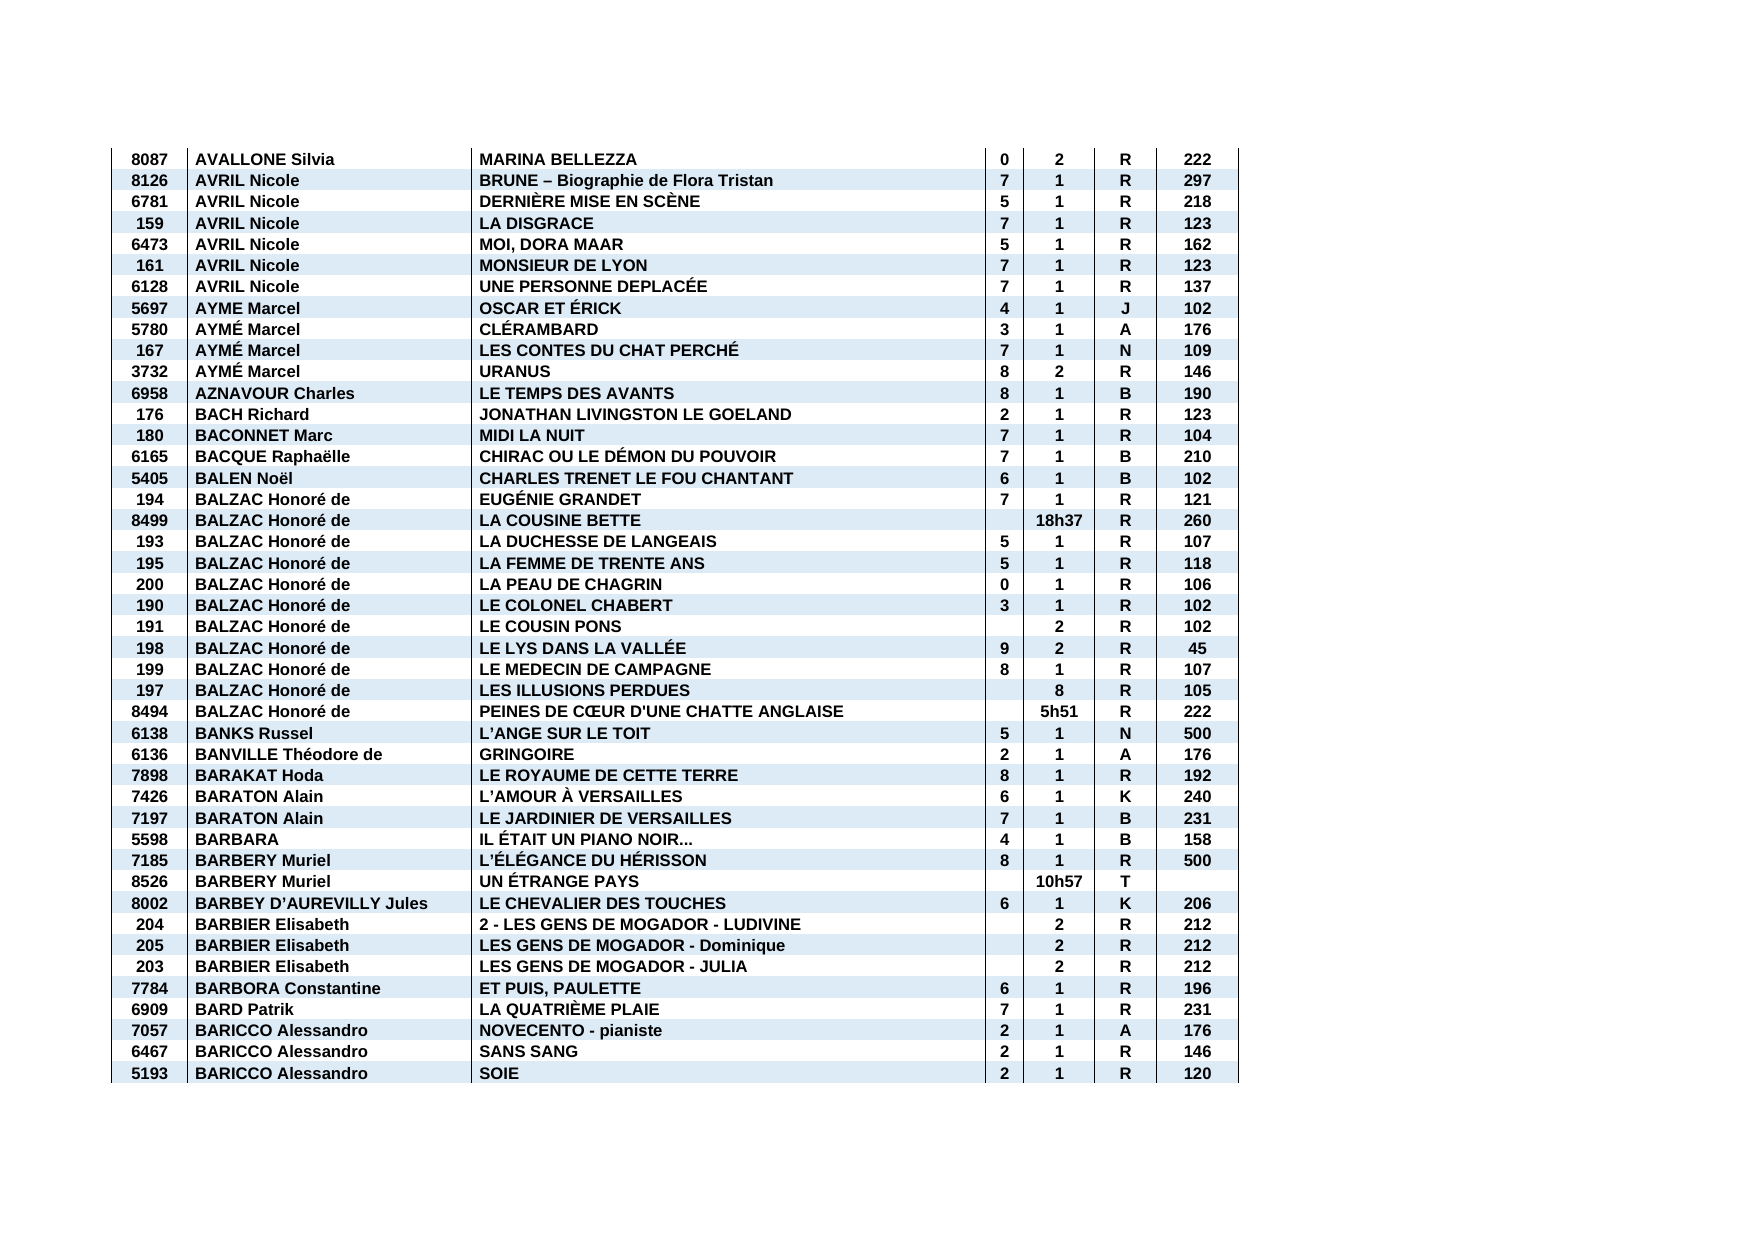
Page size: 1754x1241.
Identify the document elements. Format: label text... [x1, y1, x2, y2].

table_cell 6473 [112, 233, 187, 254]
table_cell BACQUE Raphaëlle [188, 445, 471, 466]
table_cell AVRIL Nicole [188, 190, 471, 211]
table_cell R [1095, 976, 1156, 998]
table_cell LES ILLUSIONS PERDUES [472, 679, 985, 700]
table_cell 1 [1024, 488, 1094, 509]
table_cell 3 [986, 594, 1023, 615]
table_cell AVRIL Nicole [188, 254, 471, 275]
table_cell 6958 [112, 381, 187, 403]
table_cell [986, 700, 1023, 721]
table_cell R [1095, 955, 1156, 976]
table_cell [986, 870, 1023, 891]
table_cell BANVILLE Théodore de [188, 743, 471, 764]
table_cell 162 [1157, 233, 1238, 254]
table_cell 6909 [112, 998, 187, 1019]
table_cell [986, 509, 1023, 530]
table_cell R [1095, 360, 1156, 381]
table_cell 1 [1024, 998, 1094, 1019]
table_cell SANS SANG [472, 1040, 985, 1061]
table_cell R [1095, 700, 1156, 721]
table_cell R [1095, 211, 1156, 233]
table_cell 107 [1157, 530, 1238, 551]
table_cell 5 [986, 721, 1023, 743]
table_cell 102 [1157, 466, 1238, 488]
table_cell LES CONTES DU CHAT PERCHÉ [472, 339, 985, 360]
table_cell 5 [986, 551, 1023, 573]
table_cell 1 [1024, 551, 1094, 573]
table_cell LE MEDECIN DE CAMPAGNE [472, 658, 985, 679]
table_cell K [1095, 891, 1156, 913]
table_cell 222 [1157, 148, 1238, 169]
table_cell 1 [1024, 233, 1094, 254]
table_cell 167 [112, 339, 187, 360]
table_cell 6 [986, 891, 1023, 913]
table_cell 1 [1024, 211, 1094, 233]
table_cell 2 [1024, 148, 1094, 169]
table_cell 5 [986, 233, 1023, 254]
table_cell LE CHEVALIER DES TOUCHES [472, 891, 985, 913]
table_cell 1 [1024, 721, 1094, 743]
table_cell BALZAC Honoré de [188, 594, 471, 615]
table_cell LA PEAU DE CHAGRIN [472, 573, 985, 594]
table_cell 5 [986, 530, 1023, 551]
table_cell AZNAVOUR Charles [188, 381, 471, 403]
table_cell 6138 [112, 721, 187, 743]
table_cell BARICCO Alessandro [188, 1061, 471, 1083]
table_cell R [1095, 615, 1156, 636]
table_cell R [1095, 424, 1156, 445]
table_cell 6 [986, 466, 1023, 488]
table_cell 6 [986, 976, 1023, 998]
table_cell LE TEMPS DES AVANTS [472, 381, 985, 403]
table_cell 5780 [112, 318, 187, 339]
table_cell LA DISGRACE [472, 211, 985, 233]
table_cell R [1095, 190, 1156, 211]
table_cell N [1095, 339, 1156, 360]
table_cell BARATON Alain [188, 785, 471, 806]
table_cell 200 [112, 573, 187, 594]
table_cell 2 [1024, 955, 1094, 976]
table_cell 212 [1157, 913, 1238, 934]
table_cell 240 [1157, 785, 1238, 806]
table_cell R [1095, 275, 1156, 296]
table_cell LA DUCHESSE DE LANGEAIS [472, 530, 985, 551]
table_cell AYMÉ Marcel [188, 360, 471, 381]
table_cell BARBEY D’AUREVILLY Jules [188, 891, 471, 913]
table_cell 199 [112, 658, 187, 679]
table_cell BARBARA [188, 828, 471, 849]
table_cell BALZAC Honoré de [188, 509, 471, 530]
table_cell 1 [1024, 658, 1094, 679]
table_cell 2 [986, 1040, 1023, 1061]
table_cell BARBIER Elisabeth [188, 955, 471, 976]
table_cell 4 [986, 296, 1023, 318]
table_cell R [1095, 849, 1156, 870]
table_cell URANUS [472, 360, 985, 381]
table_cell 146 [1157, 360, 1238, 381]
table_cell R [1095, 934, 1156, 955]
table_cell L’AMOUR À VERSAILLES [472, 785, 985, 806]
table_cell 176 [1157, 743, 1238, 764]
table_cell B [1095, 381, 1156, 403]
table_cell LES GENS DE MOGADOR - Dominique [472, 934, 985, 955]
table_cell J [1095, 296, 1156, 318]
table_cell BACONNET Marc [188, 424, 471, 445]
table_cell 190 [1157, 381, 1238, 403]
table_cell 7 [986, 445, 1023, 466]
table_cell BARBORA Constantine [188, 976, 471, 998]
table_cell 198 [112, 636, 187, 658]
table_cell R [1095, 530, 1156, 551]
table_cell 0 [986, 148, 1023, 169]
table_cell A [1095, 1019, 1156, 1040]
table_cell R [1095, 679, 1156, 700]
table_cell 206 [1157, 891, 1238, 913]
table_cell 9 [986, 636, 1023, 658]
table_cell 123 [1157, 211, 1238, 233]
table_cell R [1095, 913, 1156, 934]
table_cell 161 [112, 254, 187, 275]
table_cell BARBERY Muriel [188, 849, 471, 870]
table_cell 8126 [112, 169, 187, 190]
table_cell AVRIL Nicole [188, 233, 471, 254]
table_cell 194 [112, 488, 187, 509]
table_cell 105 [1157, 679, 1238, 700]
table_cell 6165 [112, 445, 187, 466]
table_cell 1 [1024, 976, 1094, 998]
table_cell 222 [1157, 700, 1238, 721]
table_cell AVRIL Nicole [188, 275, 471, 296]
table_cell 2 [986, 743, 1023, 764]
table_cell LES GENS DE MOGADOR - JULIA [472, 955, 985, 976]
table_cell 102 [1157, 296, 1238, 318]
table_cell 8 [986, 764, 1023, 785]
table_cell 500 [1157, 849, 1238, 870]
table_cell 8087 [112, 148, 187, 169]
table_cell LA COUSINE BETTE [472, 509, 985, 530]
table_cell 205 [112, 934, 187, 955]
table_cell R [1095, 658, 1156, 679]
table_cell 118 [1157, 551, 1238, 573]
table_cell 6467 [112, 1040, 187, 1061]
table_cell L’ANGE SUR LE TOIT [472, 721, 985, 743]
table_cell 1 [1024, 466, 1094, 488]
table_cell 2 - LES GENS DE MOGADOR - LUDIVINE [472, 913, 985, 934]
table_cell 2 [986, 403, 1023, 424]
table_cell 1 [1024, 381, 1094, 403]
table_cell 260 [1157, 509, 1238, 530]
table_cell UN ÉTRANGE PAYS [472, 870, 985, 891]
table_cell 1 [1024, 1061, 1094, 1083]
table_cell BALZAC Honoré de [188, 551, 471, 573]
table_cell NOVECENTO - pianiste [472, 1019, 985, 1040]
table_cell BARICCO Alessandro [188, 1040, 471, 1061]
table_cell 297 [1157, 169, 1238, 190]
table_cell 7784 [112, 976, 187, 998]
table_cell AVALLONE Silvia [188, 148, 471, 169]
table_cell 1 [1024, 764, 1094, 785]
table_cell 6 [986, 785, 1023, 806]
table_cell R [1095, 148, 1156, 169]
table_cell 192 [1157, 764, 1238, 785]
table_cell 176 [1157, 318, 1238, 339]
table_cell K [1095, 785, 1156, 806]
table_cell 158 [1157, 828, 1238, 849]
table_cell AVRIL Nicole [188, 169, 471, 190]
table_cell 45 [1157, 636, 1238, 658]
table_cell LE LYS DANS LA VALLÉE [472, 636, 985, 658]
table_cell 5h51 [1024, 700, 1094, 721]
table_cell AVRIL Nicole [188, 211, 471, 233]
table_cell 3732 [112, 360, 187, 381]
table_cell 7 [986, 998, 1023, 1019]
table_cell A [1095, 743, 1156, 764]
table_cell LE JARDINIER DE VERSAILLES [472, 806, 985, 828]
table_cell MOI, DORA MAAR [472, 233, 985, 254]
table_cell 8 [986, 849, 1023, 870]
table_cell 1 [1024, 1040, 1094, 1061]
table_cell 2 [986, 1019, 1023, 1040]
table_cell IL ÉTAIT UN PIANO NOIR... [472, 828, 985, 849]
table_cell 102 [1157, 615, 1238, 636]
table_cell 5697 [112, 296, 187, 318]
table_cell N [1095, 721, 1156, 743]
table_cell 102 [1157, 594, 1238, 615]
table_cell 6128 [112, 275, 187, 296]
table_cell 8002 [112, 891, 187, 913]
table_cell R [1095, 254, 1156, 275]
table_cell SOIE [472, 1061, 985, 1083]
table_cell 8499 [112, 509, 187, 530]
table_cell 121 [1157, 488, 1238, 509]
table_cell BRUNE – Biographie de Flora Tristan [472, 169, 985, 190]
table_cell 1 [1024, 445, 1094, 466]
table_cell MONSIEUR DE LYON [472, 254, 985, 275]
table_cell 0 [986, 573, 1023, 594]
table_cell JONATHAN LIVINGSTON LE GOELAND [472, 403, 985, 424]
table_cell 5193 [112, 1061, 187, 1083]
table_cell 2 [1024, 636, 1094, 658]
table_cell 210 [1157, 445, 1238, 466]
table_cell BALZAC Honoré de [188, 530, 471, 551]
table_cell 7185 [112, 849, 187, 870]
table_cell BARBIER Elisabeth [188, 934, 471, 955]
table_cell CHARLES TRENET LE FOU CHANTANT [472, 466, 985, 488]
table_cell 1 [1024, 403, 1094, 424]
table_cell 191 [112, 615, 187, 636]
table_cell 1 [1024, 806, 1094, 828]
table_cell BALZAC Honoré de [188, 679, 471, 700]
table_cell 500 [1157, 721, 1238, 743]
table_cell B [1095, 806, 1156, 828]
table_cell R [1095, 169, 1156, 190]
table_cell R [1095, 509, 1156, 530]
table_cell 1 [1024, 849, 1094, 870]
table_cell 231 [1157, 998, 1238, 1019]
table_cell LA QUATRIÈME PLAIE [472, 998, 985, 1019]
table_cell 3 [986, 318, 1023, 339]
table_cell LE COUSIN PONS [472, 615, 985, 636]
table_cell R [1095, 488, 1156, 509]
table_cell 5 [986, 190, 1023, 211]
table_cell R [1095, 573, 1156, 594]
table_cell 8494 [112, 700, 187, 721]
table_cell BARICCO Alessandro [188, 1019, 471, 1040]
table_cell 123 [1157, 403, 1238, 424]
table_cell 231 [1157, 806, 1238, 828]
table_cell 1 [1024, 275, 1094, 296]
table_cell R [1095, 403, 1156, 424]
table_cell [1157, 870, 1238, 891]
table_cell 7 [986, 254, 1023, 275]
table_cell 7 [986, 211, 1023, 233]
table_cell R [1095, 1061, 1156, 1083]
table_cell AYMÉ Marcel [188, 339, 471, 360]
table_cell B [1095, 445, 1156, 466]
table_cell 196 [1157, 976, 1238, 998]
table_cell 1 [1024, 339, 1094, 360]
table_cell UNE PERSONNE DEPLACÉE [472, 275, 985, 296]
table_cell 6781 [112, 190, 187, 211]
table_cell BALZAC Honoré de [188, 700, 471, 721]
table_cell BARBIER Elisabeth [188, 913, 471, 934]
table_cell 5598 [112, 828, 187, 849]
table_cell 2 [1024, 934, 1094, 955]
table_cell [986, 955, 1023, 976]
table_cell 7 [986, 806, 1023, 828]
table_cell [986, 679, 1023, 700]
table_cell [986, 615, 1023, 636]
table_cell 106 [1157, 573, 1238, 594]
table_cell R [1095, 636, 1156, 658]
table_cell T [1095, 870, 1156, 891]
table_cell BALZAC Honoré de [188, 488, 471, 509]
table_cell BALZAC Honoré de [188, 658, 471, 679]
table_cell 8 [986, 360, 1023, 381]
table_cell BALZAC Honoré de [188, 636, 471, 658]
table_cell BALZAC Honoré de [188, 615, 471, 636]
table_cell 180 [112, 424, 187, 445]
table_cell 7197 [112, 806, 187, 828]
table_cell 1 [1024, 594, 1094, 615]
table_cell CHIRAC OU LE DÉMON DU POUVOIR [472, 445, 985, 466]
table_cell 1 [1024, 190, 1094, 211]
table_cell R [1095, 998, 1156, 1019]
table_cell BALEN Noël [188, 466, 471, 488]
table_cell 1 [1024, 424, 1094, 445]
table_cell 176 [1157, 1019, 1238, 1040]
table_cell B [1095, 828, 1156, 849]
table_cell 1 [1024, 785, 1094, 806]
table_cell BARD Patrik [188, 998, 471, 1019]
table_cell L’ÉLÉGANCE DU HÉRISSON [472, 849, 985, 870]
table_cell 193 [112, 530, 187, 551]
table_cell 1 [1024, 530, 1094, 551]
table_cell MIDI LA NUIT [472, 424, 985, 445]
table_cell 2 [1024, 913, 1094, 934]
table_cell R [1095, 594, 1156, 615]
table_cell 8 [986, 381, 1023, 403]
table_cell 123 [1157, 254, 1238, 275]
table_cell 218 [1157, 190, 1238, 211]
table_cell 137 [1157, 275, 1238, 296]
table_cell 212 [1157, 934, 1238, 955]
table_cell 204 [112, 913, 187, 934]
table_cell R [1095, 551, 1156, 573]
table_cell 6136 [112, 743, 187, 764]
table_cell R [1095, 233, 1156, 254]
table_cell 7 [986, 339, 1023, 360]
table_cell 2 [1024, 615, 1094, 636]
table_cell 176 [112, 403, 187, 424]
table_cell 2 [1024, 360, 1094, 381]
table_cell 190 [112, 594, 187, 615]
table_cell EUGÉNIE GRANDET [472, 488, 985, 509]
table_cell AYMÉ Marcel [188, 318, 471, 339]
table_cell 1 [1024, 1019, 1094, 1040]
table_cell 7057 [112, 1019, 187, 1040]
table_cell 212 [1157, 955, 1238, 976]
table_cell DERNIÈRE MISE EN SCÈNE [472, 190, 985, 211]
table_cell 104 [1157, 424, 1238, 445]
table_cell 1 [1024, 828, 1094, 849]
table_cell BARBERY Muriel [188, 870, 471, 891]
table_cell R [1095, 764, 1156, 785]
table_cell 1 [1024, 743, 1094, 764]
table_cell 120 [1157, 1061, 1238, 1083]
table_cell 4 [986, 828, 1023, 849]
table_cell 8 [986, 658, 1023, 679]
table_cell 195 [112, 551, 187, 573]
table_cell 7426 [112, 785, 187, 806]
table_cell 107 [1157, 658, 1238, 679]
table_cell 159 [112, 211, 187, 233]
table_cell 18h37 [1024, 509, 1094, 530]
table_cell 197 [112, 679, 187, 700]
table_cell LE COLONEL CHABERT [472, 594, 985, 615]
table_cell 8526 [112, 870, 187, 891]
table_cell 8 [1024, 679, 1094, 700]
table_cell 1 [1024, 169, 1094, 190]
table_cell 1 [1024, 296, 1094, 318]
table_cell 7898 [112, 764, 187, 785]
table_cell LE ROYAUME DE CETTE TERRE [472, 764, 985, 785]
table_cell 7 [986, 488, 1023, 509]
table_cell [986, 934, 1023, 955]
table_cell 10h57 [1024, 870, 1094, 891]
table_cell PEINES DE CŒUR D'UNE CHATTE ANGLAISE [472, 700, 985, 721]
table_cell 203 [112, 955, 187, 976]
table_cell CLÉRAMBARD [472, 318, 985, 339]
table_cell A [1095, 318, 1156, 339]
table_cell 1 [1024, 318, 1094, 339]
table_cell 7 [986, 169, 1023, 190]
table_cell 1 [1024, 254, 1094, 275]
table_cell R [1095, 1040, 1156, 1061]
table_cell 7 [986, 424, 1023, 445]
table_cell LA FEMME DE TRENTE ANS [472, 551, 985, 573]
table_cell BARAKAT Hoda [188, 764, 471, 785]
table_cell 109 [1157, 339, 1238, 360]
table_cell BARATON Alain [188, 806, 471, 828]
table_cell 1 [1024, 573, 1094, 594]
table_cell AYME Marcel [188, 296, 471, 318]
table_cell MARINA BELLEZZA [472, 148, 985, 169]
table_cell 2 [986, 1061, 1023, 1083]
table_cell ET PUIS, PAULETTE [472, 976, 985, 998]
table_cell 1 [1024, 891, 1094, 913]
table_cell 5405 [112, 466, 187, 488]
table_cell 146 [1157, 1040, 1238, 1061]
table_cell B [1095, 466, 1156, 488]
table_cell [986, 913, 1023, 934]
table_cell BALZAC Honoré de [188, 573, 471, 594]
table_cell OSCAR ET ÉRICK [472, 296, 985, 318]
table_cell BACH Richard [188, 403, 471, 424]
table_cell GRINGOIRE [472, 743, 985, 764]
table_cell 7 [986, 275, 1023, 296]
table_cell BANKS Russel [188, 721, 471, 743]
